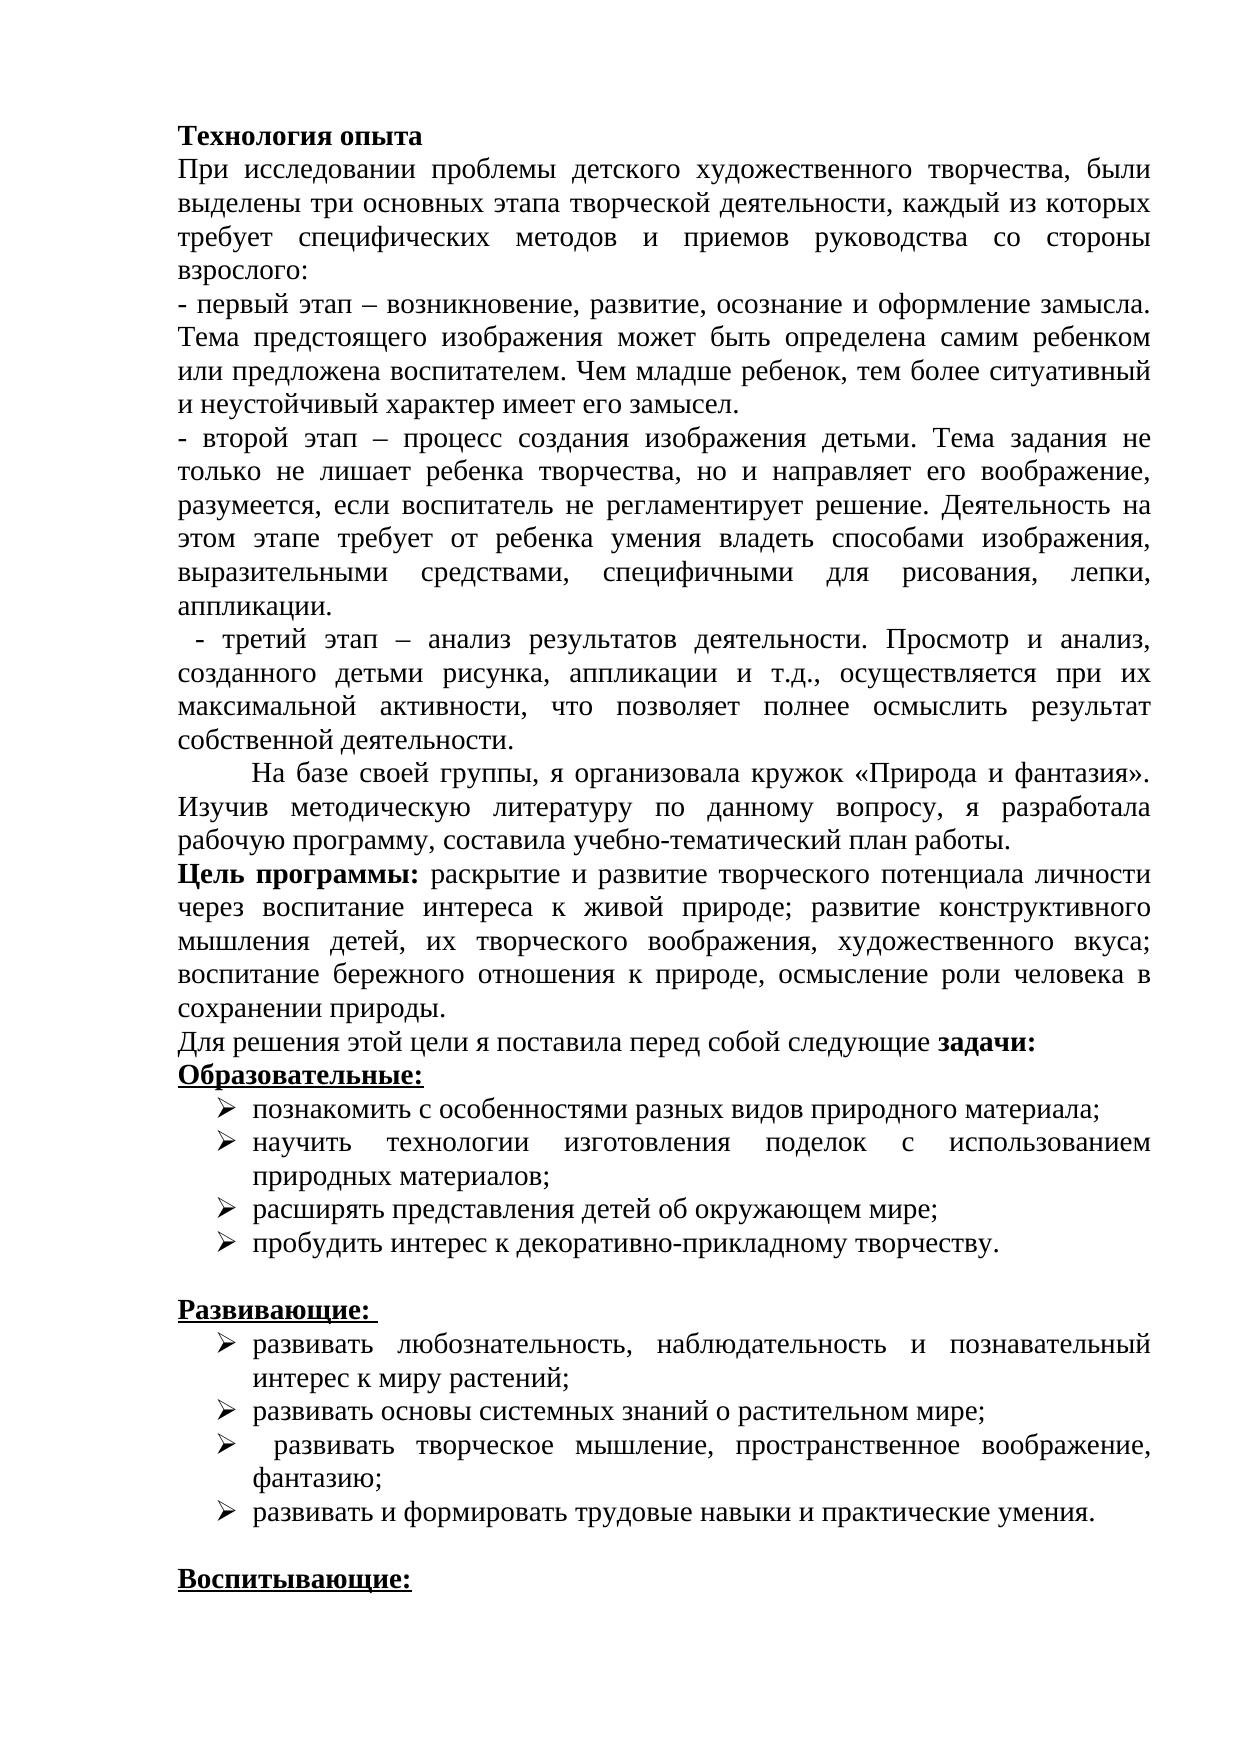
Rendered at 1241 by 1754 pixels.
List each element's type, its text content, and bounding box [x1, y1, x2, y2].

text Технология опыта [177, 118, 1152, 152]
text Воспитывающие: [177, 1561, 1152, 1595]
list развивать творческое мышление, пространственное воображение, фантазию; [215, 1427, 1152, 1494]
list развивать любознательность, наблюдательность и познавательный интерес к миру растений; [215, 1326, 1152, 1393]
list расширять представления детей об окружающем мире; [215, 1192, 1152, 1225]
text - второй этап – процесс создания изображения детьми. Тема задания не только не лишает ребенка творчества, но и направляет его воображение, разумеется, если воспитатель не регламентирует решение. Деятельность на этом этапе требует от ребенка умения владеть способами изображения, выразительными средствами, специфичными для рисования, лепки, аппликации. [177, 420, 1152, 621]
text Развивающие: [177, 1292, 1152, 1326]
list развивать и формировать трудовые навыки и практические умения. [215, 1494, 1152, 1528]
list развивать основы системных знаний о растительном мире; [215, 1393, 1152, 1427]
text На базе своей группы, я организовала кружок «Природа и фантазия». Изучив методическую литературу по данному вопросу, я разработала рабочую программу, составила учебно-тематический план работы. [177, 755, 1152, 856]
list познакомить с особенностями разных видов природного материала; [215, 1091, 1152, 1124]
text Цель программы: раскрытие и развитие творческого потенциала личности через воспитание интереса к живой природе; развитие конструктивного мышления детей, их творческого воображения, художественного вкуса; воспитание бережного отношения к природе, осмысление роли человека в сохранении природы. [177, 856, 1152, 1024]
text - первый этап – возникновение, развитие, осознание и оформление замысла. Тема предстоящего изображения может быть определена самим ребенком или предложена воспитателем. Чем младше ребенок, тем более ситуативный и неустойчивый характер имеет его замысел. [177, 286, 1152, 420]
list пробудить интерес к декоративно-прикладному творчеству. [215, 1225, 1152, 1259]
text При исследовании проблемы детского художественного творчества, были выделены три основных этапа творческой деятельности, каждый из которых требует специфических методов и приемов руководства со стороны взрослого: [177, 152, 1152, 286]
text Для решения этой цели я поставила перед собой следующие задачи: [177, 1024, 1152, 1057]
text Образовательные: [177, 1057, 1152, 1091]
list научить технологии изготовления поделок с использованием природных материалов; [215, 1124, 1152, 1192]
text - третий этап – анализ результатов деятельности. Просмотр и анализ, созданного детьми рисунка, аппликации и т.д., осуществляется при их максимальной активности, что позволяет полнее осмыслить результат собственной деятельности. [177, 621, 1152, 755]
